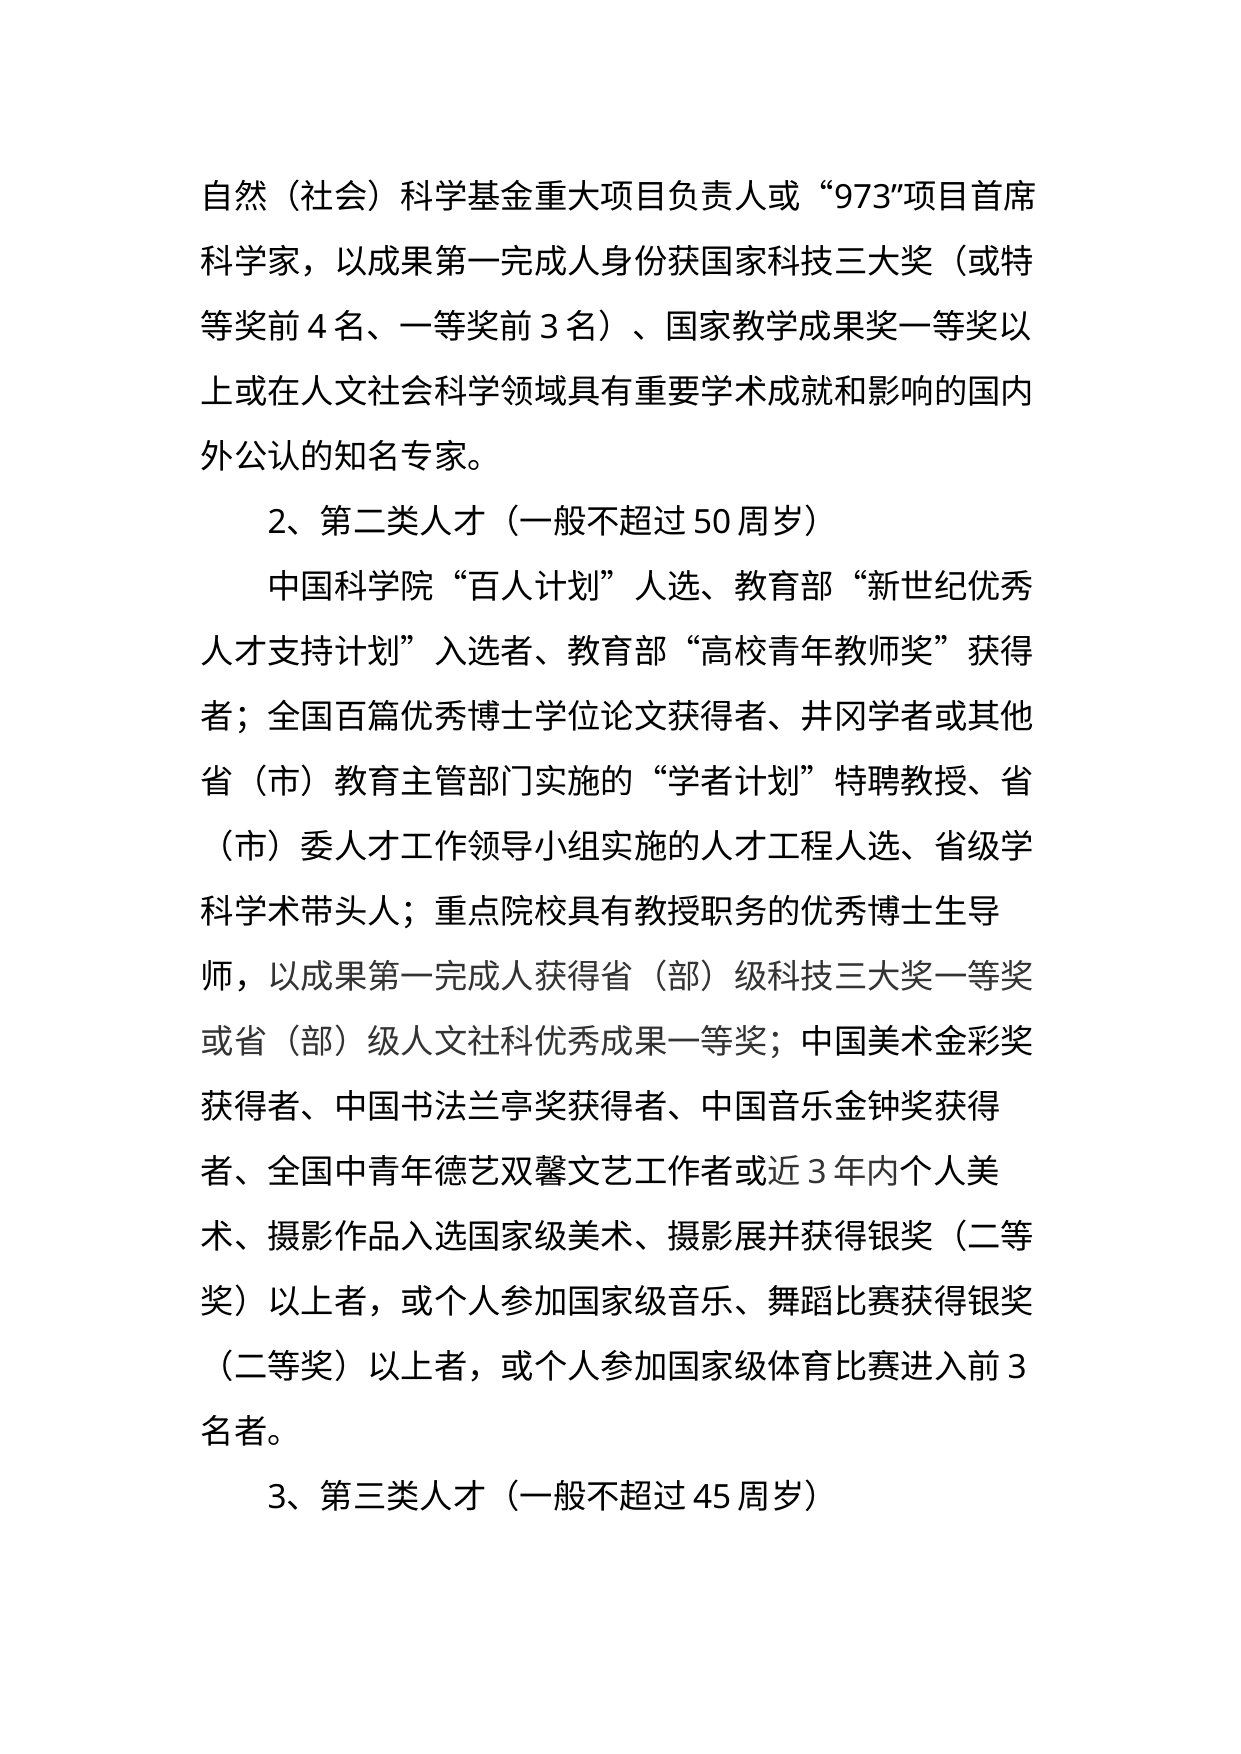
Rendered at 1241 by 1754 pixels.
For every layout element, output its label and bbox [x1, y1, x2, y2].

table_cell [188, 162, 1053, 1527]
